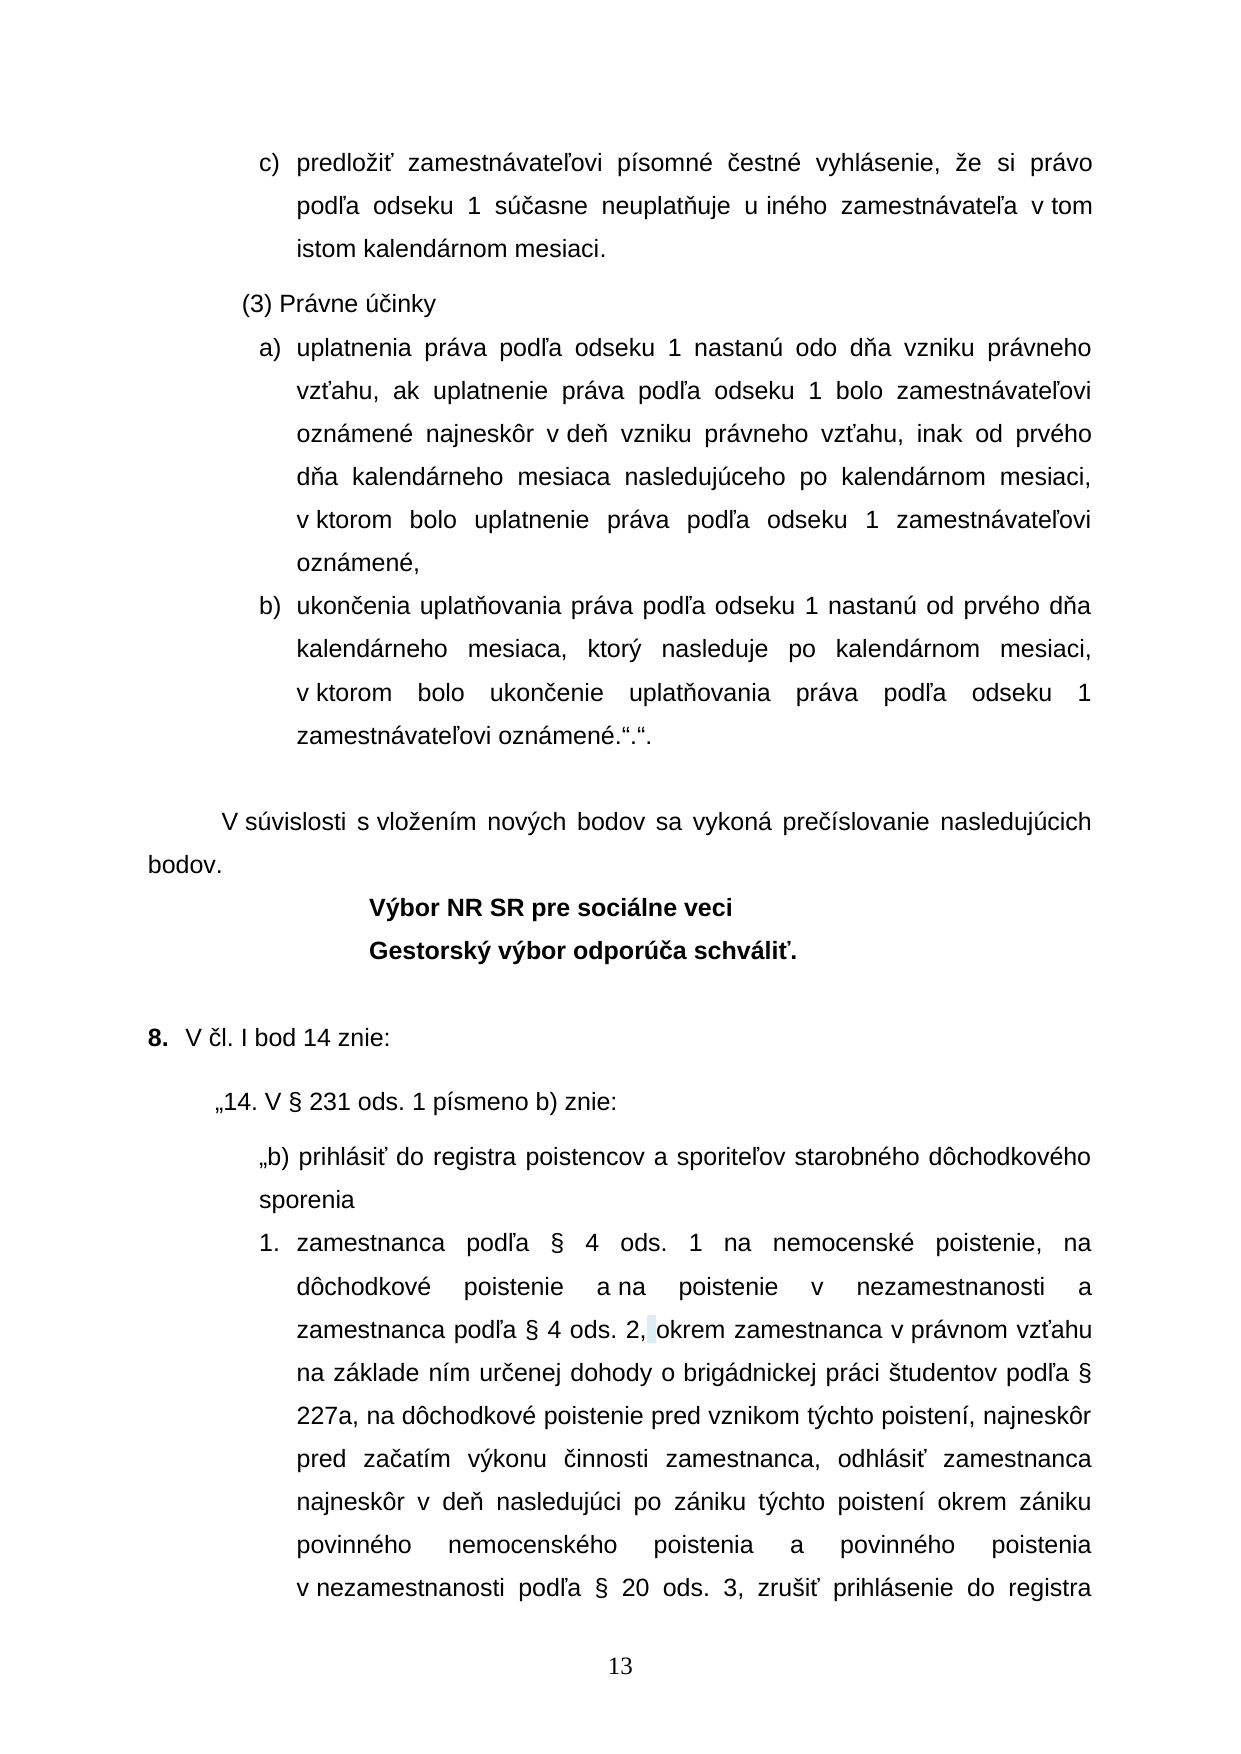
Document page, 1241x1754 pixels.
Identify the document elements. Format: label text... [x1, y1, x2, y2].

list V čl. I bod 14 znie: [148, 1023, 1093, 1051]
text Gestorský výbor odporúča schváliť. [369, 936, 1093, 965]
text V súvislosti s vložením nových bodov sa vykoná prečíslovanie nasledujúcich bodov. [148, 807, 1093, 879]
list uplatnenia práva podľa odseku 1 nastanú odo dňa vzniku právneho vzťahu, ak uplatnenie práva podľa odseku 1 bolo zamestnávateľovi oznámené najneskôr v deň vzniku právneho vzťahu, inak od prvého dňa kalendárneho mesiaca nasledujúceho po kalendárnom mesiaci, v ktorom bolo uplatnenie práva podľa odseku 1 zamestnávateľovi oznámené, [259, 333, 1093, 577]
text „b) prihlásiť do registra poistencov a sporiteľov starobného dôchodkového sporenia [259, 1142, 1093, 1214]
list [259, 1228, 1093, 1602]
text „14. V § 231 ods. 1 písmeno b) znie: [215, 1087, 1093, 1115]
text (3) Právne účinky [168, 289, 1093, 318]
list ukončenia uplatňovania práva podľa odseku 1 nastanú od prvého dňa kalendárneho mesiaca, ktorý nasleduje po kalendárnom mesiaci, v ktorom bolo ukončenie uplatňovania práva podľa odseku 1 zamestnávateľovi oznámené.“.“. [259, 591, 1093, 749]
list predložiť zamestnávateľovi písomné čestné vyhlásenie, že si právo podľa odseku 1 súčasne neuplatňuje u iného zamestnávateľa v tom istom kalendárnom mesiaci. [259, 148, 1093, 263]
text Výbor NR SR pre sociálne veci [369, 893, 1093, 922]
